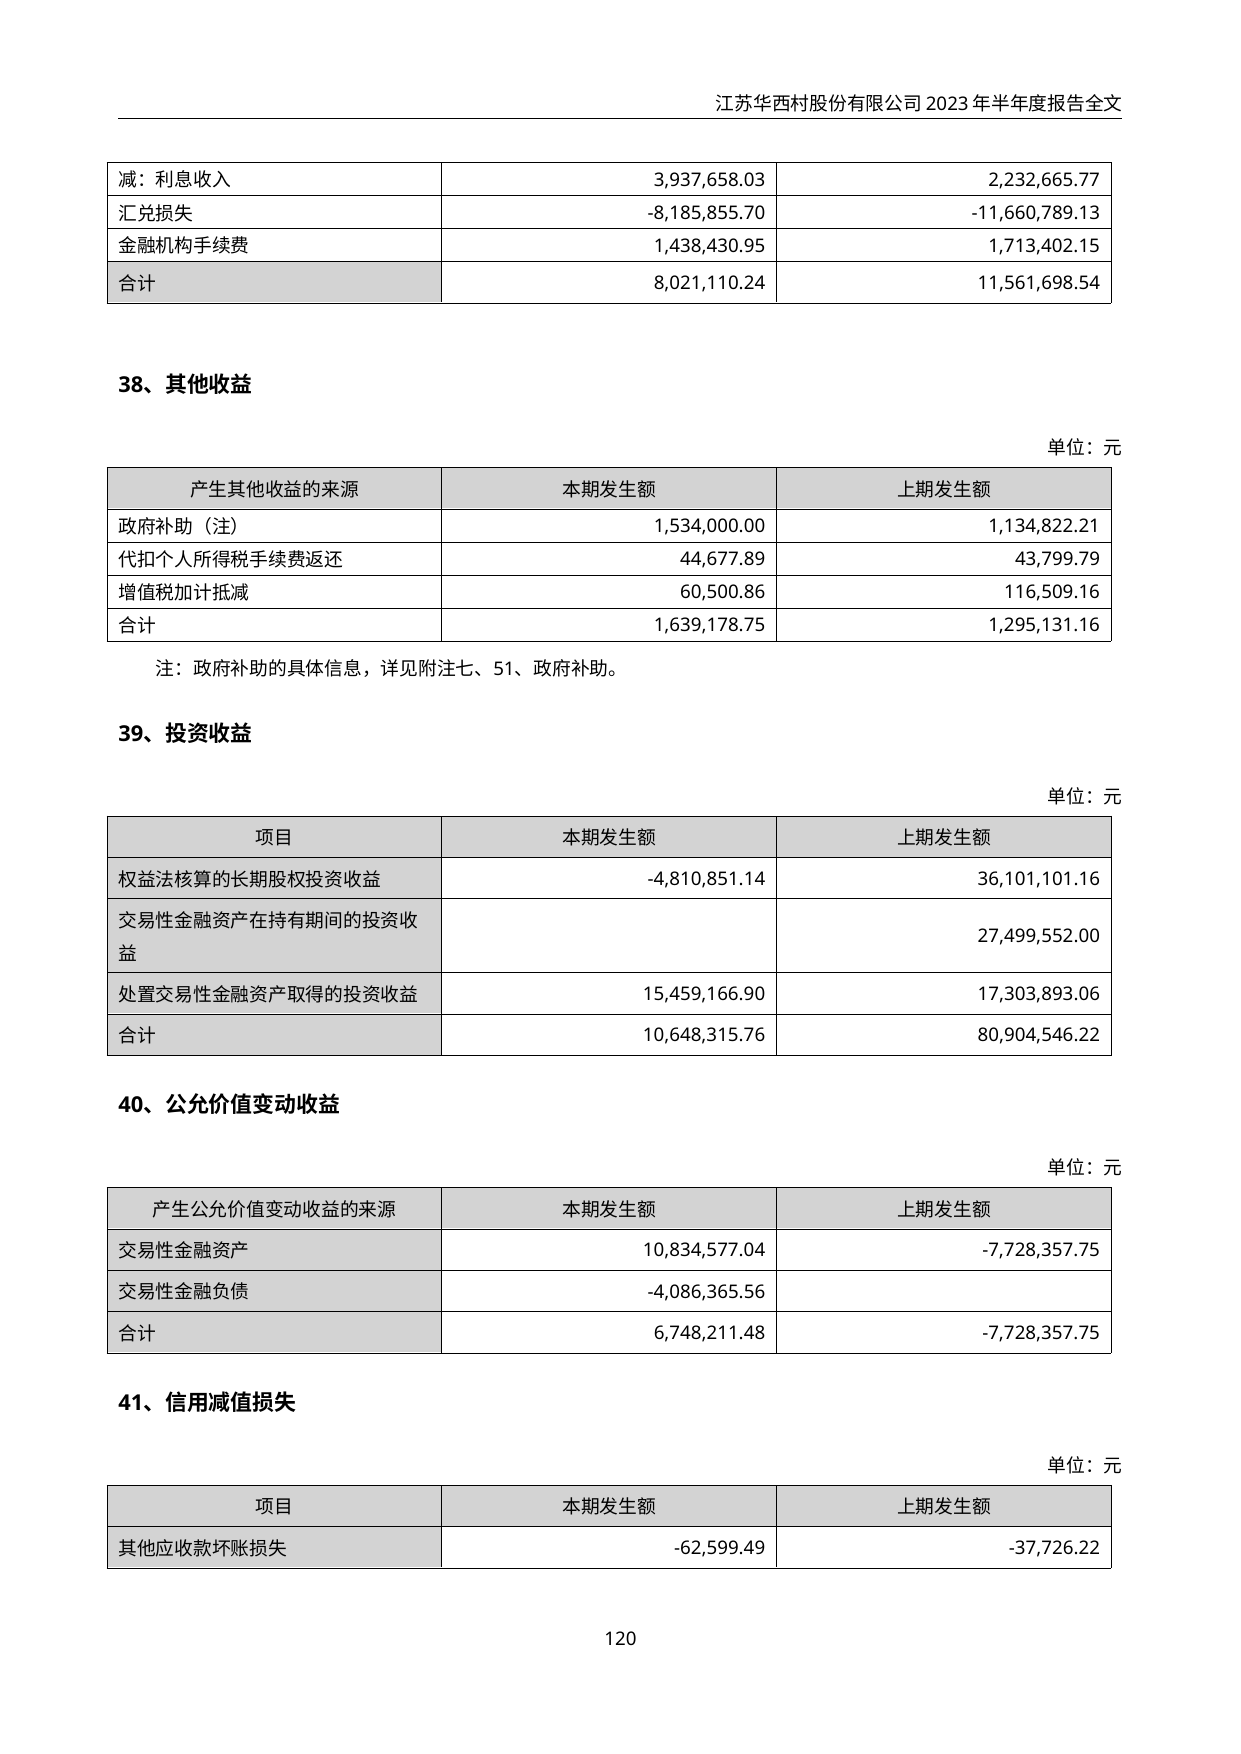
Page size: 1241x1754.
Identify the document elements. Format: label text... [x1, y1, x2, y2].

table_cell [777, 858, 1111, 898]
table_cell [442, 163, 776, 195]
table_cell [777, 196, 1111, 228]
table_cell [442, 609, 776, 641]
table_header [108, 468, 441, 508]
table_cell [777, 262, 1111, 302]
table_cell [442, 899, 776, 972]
text 注：政府补助的具体信息，详见附注七、51、政府补助。 [118, 651, 1122, 684]
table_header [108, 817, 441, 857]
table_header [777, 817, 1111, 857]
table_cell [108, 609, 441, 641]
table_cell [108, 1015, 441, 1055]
subtitle 41、信用减值损失 [118, 1384, 1122, 1417]
text 单位：元 [118, 1150, 1122, 1183]
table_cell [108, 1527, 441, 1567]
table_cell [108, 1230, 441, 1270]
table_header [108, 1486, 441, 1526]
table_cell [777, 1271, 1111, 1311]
text 单位：元 [118, 779, 1122, 811]
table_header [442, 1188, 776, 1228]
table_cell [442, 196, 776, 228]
subtitle 38、其他收益 [118, 367, 1122, 399]
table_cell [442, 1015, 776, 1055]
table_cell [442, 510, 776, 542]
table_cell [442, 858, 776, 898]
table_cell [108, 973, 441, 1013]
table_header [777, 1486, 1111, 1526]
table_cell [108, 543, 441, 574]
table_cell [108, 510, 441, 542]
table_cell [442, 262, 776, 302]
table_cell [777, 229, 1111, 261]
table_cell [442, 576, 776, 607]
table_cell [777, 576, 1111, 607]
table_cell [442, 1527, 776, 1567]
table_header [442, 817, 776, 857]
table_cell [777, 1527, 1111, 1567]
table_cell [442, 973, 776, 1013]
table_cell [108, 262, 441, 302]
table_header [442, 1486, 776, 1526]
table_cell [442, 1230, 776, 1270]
text 单位：元 [118, 430, 1122, 463]
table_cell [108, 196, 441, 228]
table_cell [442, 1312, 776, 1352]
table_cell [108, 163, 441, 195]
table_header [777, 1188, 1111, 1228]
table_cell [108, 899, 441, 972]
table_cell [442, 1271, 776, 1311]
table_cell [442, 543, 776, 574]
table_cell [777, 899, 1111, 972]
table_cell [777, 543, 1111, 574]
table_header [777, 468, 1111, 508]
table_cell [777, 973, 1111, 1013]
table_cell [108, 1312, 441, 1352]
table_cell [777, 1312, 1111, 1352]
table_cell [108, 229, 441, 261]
text 单位：元 [118, 1448, 1122, 1481]
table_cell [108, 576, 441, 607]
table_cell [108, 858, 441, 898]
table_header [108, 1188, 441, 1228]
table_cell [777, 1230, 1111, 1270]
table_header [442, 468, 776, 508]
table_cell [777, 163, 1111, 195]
subtitle 40、公允价值变动收益 [118, 1087, 1122, 1119]
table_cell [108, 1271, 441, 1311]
subtitle 39、投资收益 [118, 715, 1122, 748]
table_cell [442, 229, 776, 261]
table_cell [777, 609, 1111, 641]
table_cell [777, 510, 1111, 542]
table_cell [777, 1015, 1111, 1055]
